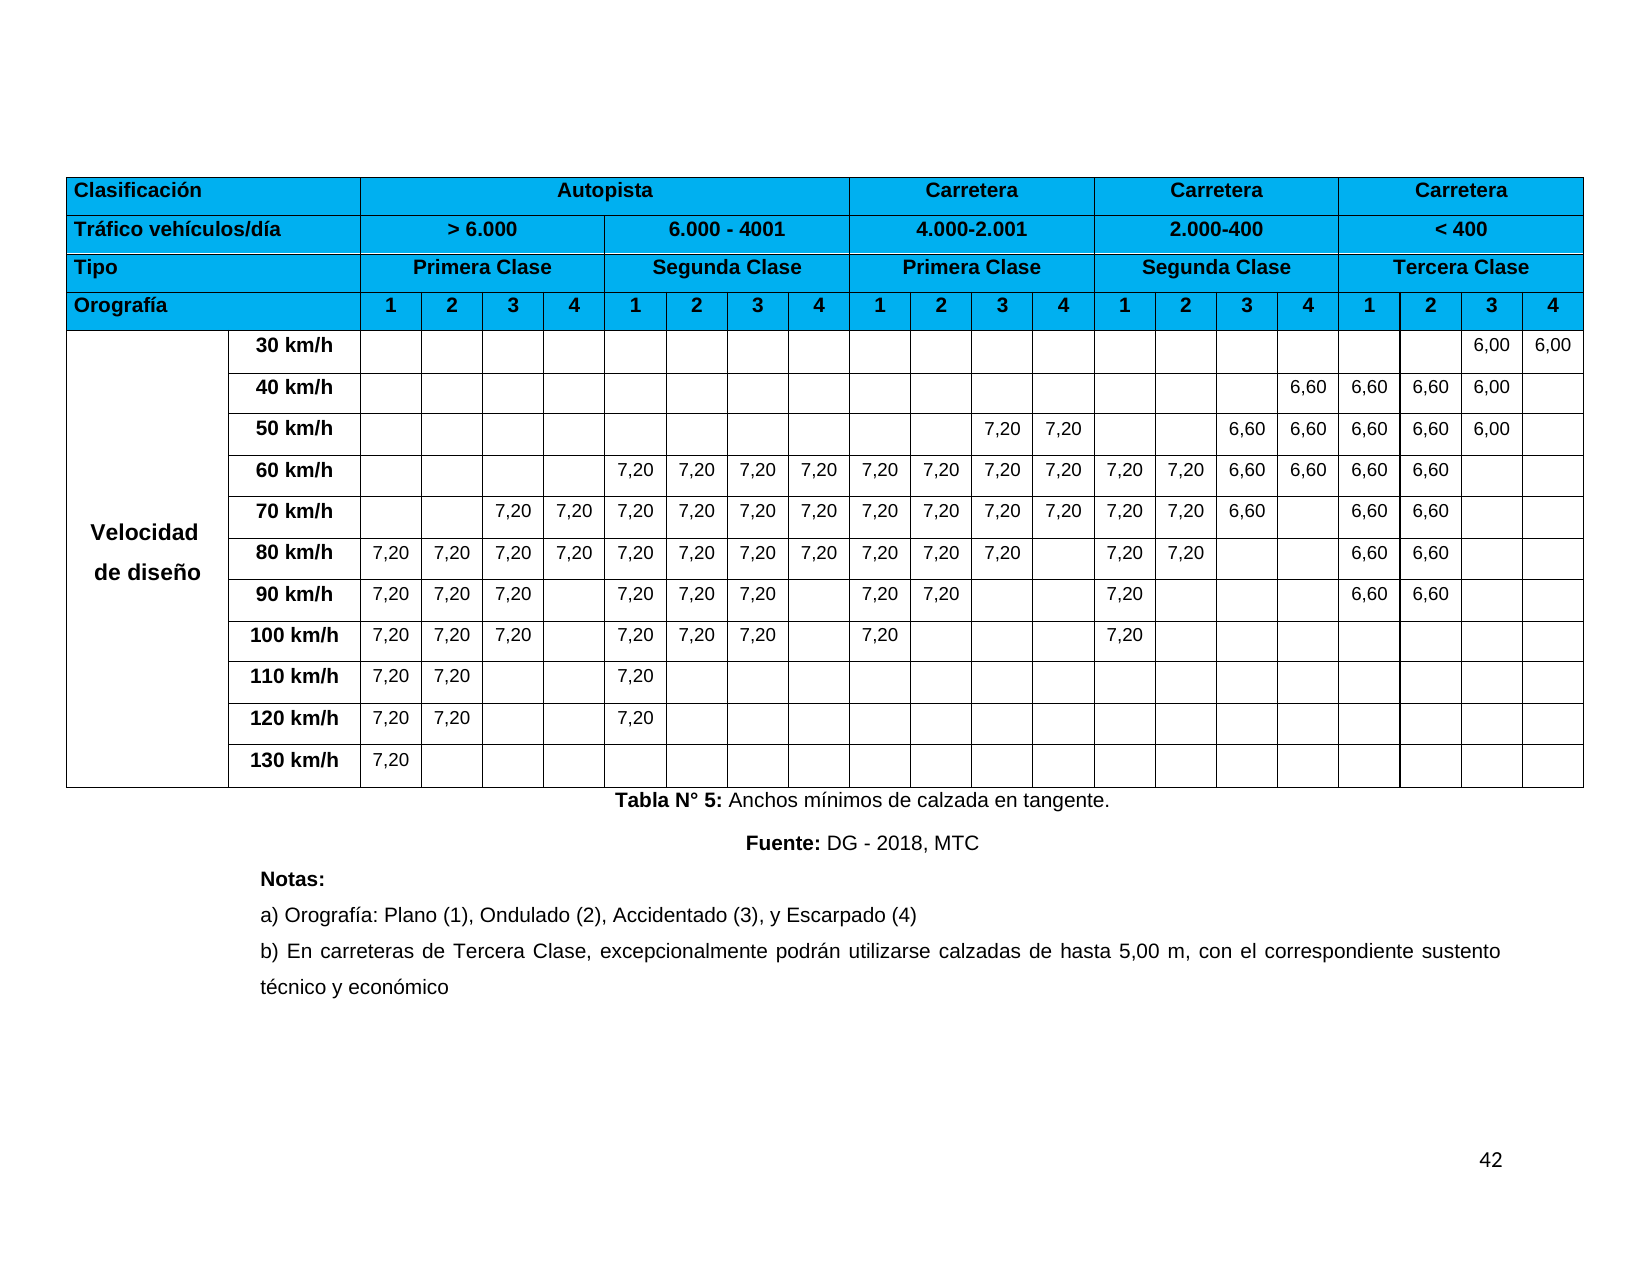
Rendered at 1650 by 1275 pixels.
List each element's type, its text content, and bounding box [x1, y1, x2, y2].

table_cell [911, 622, 971, 661]
table_cell [1095, 704, 1155, 744]
table_cell [789, 662, 849, 703]
table_cell [1462, 622, 1522, 661]
table_cell [789, 580, 849, 621]
table_cell 6,60 [1339, 456, 1399, 496]
table_cell 2 [1401, 293, 1461, 330]
table_cell 7,20 [544, 539, 604, 578]
table_cell [1217, 745, 1277, 787]
table_cell 7,20 [422, 704, 482, 744]
table_cell [1462, 662, 1522, 703]
table_cell Primera Clase [361, 255, 604, 292]
table_cell 7,20 [605, 580, 666, 621]
table_cell [483, 456, 543, 496]
table_cell 7,20 [850, 622, 910, 661]
table_cell 3 [1217, 293, 1277, 330]
table_cell 7,20 [1095, 497, 1155, 538]
table_cell [667, 414, 727, 455]
table_cell [1278, 745, 1338, 787]
table_cell [483, 745, 543, 787]
table_cell [1339, 704, 1399, 744]
table_cell [850, 704, 910, 744]
text Notas: [260, 867, 1502, 891]
table_cell 6,60 [1278, 414, 1338, 455]
table_cell [1095, 414, 1155, 455]
table_cell [544, 622, 604, 661]
table_cell [728, 414, 788, 455]
table_cell [728, 745, 788, 787]
table_cell 30 km/h [229, 331, 360, 373]
table_header Carretera [850, 178, 1094, 215]
table_cell [422, 414, 482, 455]
table_cell 1 [361, 293, 421, 330]
table_cell [789, 622, 849, 661]
table_cell 2 [1156, 293, 1216, 330]
table_cell [911, 662, 971, 703]
table_cell [1217, 622, 1277, 661]
table_cell 6,60 [1217, 456, 1277, 496]
table_cell [361, 456, 421, 496]
table_cell [1156, 331, 1216, 373]
table_cell Segunda Clase [605, 255, 849, 292]
list Tabla N° 5: Anchos mínimos de calzada en tangente. [223, 788, 1502, 812]
table_cell [1523, 580, 1583, 621]
table_cell 7,20 [667, 580, 727, 621]
table_cell [1339, 331, 1399, 373]
table_cell [1462, 497, 1522, 538]
table_cell > 6.000 [361, 216, 604, 253]
table_cell 90 km/h [229, 580, 360, 621]
table_cell 7,20 [911, 497, 971, 538]
table_cell [789, 745, 849, 787]
table_cell 40 km/h [229, 374, 360, 413]
table_cell 7,20 [728, 456, 788, 496]
table_cell 7,20 [1095, 622, 1155, 661]
table_cell [1156, 580, 1216, 621]
table_cell Tráfico vehículos/día [67, 216, 360, 253]
table_cell [1156, 704, 1216, 744]
table_cell [1401, 622, 1461, 661]
table_cell [972, 374, 1032, 413]
table_cell [850, 745, 910, 787]
table_cell Tipo [67, 255, 360, 292]
table_cell [361, 497, 421, 538]
table_cell 2 [667, 293, 727, 330]
table_cell [911, 374, 971, 413]
table_cell 7,20 [1033, 414, 1094, 455]
table_cell [972, 331, 1032, 373]
table_cell 7,20 [911, 539, 971, 578]
table_cell [1278, 622, 1338, 661]
table_cell 7,20 [667, 539, 727, 578]
table_cell [667, 662, 727, 703]
table_cell 6,60 [1217, 497, 1277, 538]
table_cell [1095, 374, 1155, 413]
table_cell [728, 331, 788, 373]
table_cell 60 km/h [229, 456, 360, 496]
table_cell 7,20 [544, 497, 604, 538]
table_cell [1523, 414, 1583, 455]
table_cell [1033, 331, 1094, 373]
table_cell [972, 745, 1032, 787]
table_cell 2 [422, 293, 482, 330]
table_cell 7,20 [483, 539, 543, 578]
table_cell [1401, 704, 1461, 744]
table_cell [1033, 745, 1094, 787]
table_cell 7,20 [1156, 539, 1216, 578]
table_cell [1217, 374, 1277, 413]
table_cell [544, 331, 604, 373]
table_cell [728, 662, 788, 703]
table_cell [1401, 662, 1461, 703]
table_cell [1401, 331, 1461, 373]
table_cell 1 [850, 293, 910, 330]
table_cell 7,20 [1033, 497, 1094, 538]
table_cell [361, 374, 421, 413]
table_cell [1095, 331, 1155, 373]
table_cell 6,60 [1401, 414, 1461, 455]
table_cell [605, 745, 666, 787]
table_cell [483, 704, 543, 744]
table_cell 70 km/h [229, 497, 360, 538]
table_cell 4 [544, 293, 604, 330]
table_cell 6,00 [1462, 374, 1522, 413]
table_cell 7,20 [1095, 456, 1155, 496]
table_cell 7,20 [850, 539, 910, 578]
table_cell 7,20 [972, 497, 1032, 538]
table_cell 7,20 [483, 622, 543, 661]
table_cell 6.000 - 4001 [605, 216, 849, 253]
table_cell [789, 414, 849, 455]
table_cell 7,20 [728, 539, 788, 578]
table_cell [850, 414, 910, 455]
table_cell 1 [605, 293, 666, 330]
table_cell 7,20 [361, 622, 421, 661]
table_cell 6,60 [1339, 580, 1399, 621]
table_cell [483, 662, 543, 703]
table_cell [1156, 414, 1216, 455]
table_cell [972, 622, 1032, 661]
table_cell [1523, 374, 1583, 413]
table_cell 4 [1278, 293, 1338, 330]
table_cell 7,20 [728, 497, 788, 538]
table_cell 3 [1462, 293, 1522, 330]
table_cell 100 km/h [229, 622, 360, 661]
table_cell [605, 374, 666, 413]
table_cell 2 [911, 293, 971, 330]
table_cell [1033, 580, 1094, 621]
table_cell [422, 497, 482, 538]
table_cell [1156, 374, 1216, 413]
table_cell [1523, 745, 1583, 787]
table_cell [483, 331, 543, 373]
table_cell 7,20 [972, 456, 1032, 496]
table_cell 1 [1095, 293, 1155, 330]
table_cell [1217, 704, 1277, 744]
table_cell 7,20 [361, 704, 421, 744]
table_cell [728, 374, 788, 413]
table_cell [789, 374, 849, 413]
table_cell [1278, 704, 1338, 744]
table_header Clasificación [67, 178, 360, 215]
table_cell [422, 456, 482, 496]
table_cell [544, 745, 604, 787]
table_cell 1 [1339, 293, 1399, 330]
table_cell [544, 374, 604, 413]
table_cell [1462, 456, 1522, 496]
table_cell 6,60 [1401, 580, 1461, 621]
table_cell [544, 580, 604, 621]
table_cell [972, 704, 1032, 744]
table_cell [850, 331, 910, 373]
table_cell 7,20 [422, 580, 482, 621]
table_cell 7,20 [361, 745, 421, 787]
table_cell 7,20 [667, 622, 727, 661]
table_cell 7,20 [667, 497, 727, 538]
table_cell 7,20 [789, 539, 849, 578]
table_cell [1156, 745, 1216, 787]
table_cell [1462, 580, 1522, 621]
table_cell [911, 745, 971, 787]
table_cell 7,20 [605, 456, 666, 496]
table_cell 110 km/h [229, 662, 360, 703]
table_cell 7,20 [361, 580, 421, 621]
table_cell [850, 662, 910, 703]
table_cell 7,20 [850, 580, 910, 621]
table_cell 6,60 [1339, 539, 1399, 578]
table_cell 7,20 [1156, 456, 1216, 496]
table_cell 6,60 [1401, 374, 1461, 413]
table_cell [483, 414, 543, 455]
table_cell 7,20 [850, 456, 910, 496]
table_cell [728, 704, 788, 744]
table_cell [1217, 539, 1277, 578]
table_cell [1339, 662, 1399, 703]
table_cell [605, 331, 666, 373]
table_cell [483, 374, 543, 413]
table_cell 7,20 [605, 704, 666, 744]
table_cell [1033, 539, 1094, 578]
table_cell Primera Clase [850, 255, 1094, 292]
text a) Orografía: Plano (1), Ondulado (2), Accidentado (3), y Escarpado (4) [260, 903, 1502, 927]
table_cell [361, 331, 421, 373]
table_cell 7,20 [422, 662, 482, 703]
table_cell 4.000-2.001 [850, 216, 1094, 253]
table_cell 80 km/h [229, 539, 360, 578]
table_cell [1033, 662, 1094, 703]
table_cell [1523, 497, 1583, 538]
table_cell 7,20 [605, 662, 666, 703]
table_cell Velocidad de diseño [67, 331, 228, 787]
table_cell 6,00 [1462, 414, 1522, 455]
table_cell [361, 414, 421, 455]
table_cell 6,60 [1339, 414, 1399, 455]
table_cell 7,20 [361, 662, 421, 703]
table_cell Segunda Clase [1095, 255, 1338, 292]
table_cell [1462, 539, 1522, 578]
table_cell 7,20 [605, 539, 666, 578]
table_cell 7,20 [1033, 456, 1094, 496]
table_cell 7,20 [972, 539, 1032, 578]
table_cell 7,20 [667, 456, 727, 496]
table_cell 6,00 [1523, 331, 1583, 373]
table_cell [1523, 622, 1583, 661]
table_cell [544, 414, 604, 455]
table_cell 6,60 [1217, 414, 1277, 455]
table_cell 6,60 [1401, 497, 1461, 538]
table_cell [544, 704, 604, 744]
table_cell [1278, 662, 1338, 703]
table_cell [1033, 622, 1094, 661]
table_cell [667, 745, 727, 787]
table_cell [1033, 704, 1094, 744]
table_cell 4 [1523, 293, 1583, 330]
table_cell 6,60 [1278, 374, 1338, 413]
table_cell [911, 704, 971, 744]
table_cell Orografía [67, 293, 360, 330]
table_cell [1217, 331, 1277, 373]
table_cell [605, 414, 666, 455]
table_cell 120 km/h [229, 704, 360, 744]
table_cell 2.000-400 [1095, 216, 1338, 253]
table_cell 4 [789, 293, 849, 330]
table_cell 7,20 [483, 497, 543, 538]
text b) En carreteras de Tercera Clase, excepcionalmente podrán utilizarse calzadas de hasta 5,00 m, con el correspondiente sustento técnico y económico [260, 939, 1502, 999]
table_cell [422, 331, 482, 373]
table_cell 6,60 [1401, 539, 1461, 578]
table_cell [972, 580, 1032, 621]
table_cell [1156, 622, 1216, 661]
table_cell 7,20 [422, 539, 482, 578]
table_header Carretera [1095, 178, 1338, 215]
table_header Autopista [361, 178, 849, 215]
table_cell [422, 745, 482, 787]
table_cell 6,60 [1401, 456, 1461, 496]
table_cell [1523, 456, 1583, 496]
table_cell [1278, 580, 1338, 621]
table_cell 6,60 [1278, 456, 1338, 496]
table_cell 130 km/h [229, 745, 360, 787]
table_cell [1339, 745, 1399, 787]
table_cell [667, 704, 727, 744]
table_cell 6,60 [1339, 497, 1399, 538]
table_cell 6,60 [1339, 374, 1399, 413]
table_cell [911, 414, 971, 455]
table_cell 7,20 [972, 414, 1032, 455]
table_cell 7,20 [911, 456, 971, 496]
table_cell [1278, 539, 1338, 578]
table_cell 7,20 [789, 456, 849, 496]
table_cell 3 [483, 293, 543, 330]
table_cell [1278, 331, 1338, 373]
table_cell 7,20 [728, 622, 788, 661]
table_header Carretera [1339, 178, 1583, 215]
table_cell 7,20 [789, 497, 849, 538]
table_cell [1217, 580, 1277, 621]
table_cell [667, 331, 727, 373]
table_cell [1095, 745, 1155, 787]
list Fuente: DG - 2018, MTC [223, 831, 1502, 855]
table_cell [1401, 745, 1461, 787]
table_cell [1156, 662, 1216, 703]
table_cell 7,20 [483, 580, 543, 621]
table_cell 3 [728, 293, 788, 330]
table_cell [667, 374, 727, 413]
table_cell [1217, 662, 1277, 703]
table_cell 7,20 [605, 497, 666, 538]
table_cell 4 [1033, 293, 1094, 330]
table_cell [1339, 622, 1399, 661]
table_cell [789, 331, 849, 373]
table_cell [544, 456, 604, 496]
table_cell [789, 704, 849, 744]
table_cell 3 [972, 293, 1032, 330]
table_cell < 400 [1339, 216, 1583, 253]
table_cell [1278, 497, 1338, 538]
table_cell [1523, 704, 1583, 744]
table_cell [1095, 662, 1155, 703]
table_cell 7,20 [1095, 580, 1155, 621]
table_cell [850, 374, 910, 413]
table_cell 6,00 [1462, 331, 1522, 373]
table_cell 7,20 [422, 622, 482, 661]
table_cell 7,20 [361, 539, 421, 578]
table_cell 7,20 [1156, 497, 1216, 538]
table_cell [1523, 662, 1583, 703]
table_cell 7,20 [605, 622, 666, 661]
table_cell [1462, 745, 1522, 787]
table_cell 7,20 [728, 580, 788, 621]
table_cell 50 km/h [229, 414, 360, 455]
table_cell [972, 662, 1032, 703]
table_cell [1033, 374, 1094, 413]
table_cell Tercera Clase [1339, 255, 1583, 292]
table_cell [1523, 539, 1583, 578]
table_cell [544, 662, 604, 703]
table_cell [1462, 704, 1522, 744]
table_cell 7,20 [850, 497, 910, 538]
table_cell [422, 374, 482, 413]
table_cell 7,20 [1095, 539, 1155, 578]
table_cell 7,20 [911, 580, 971, 621]
table_cell [911, 331, 971, 373]
